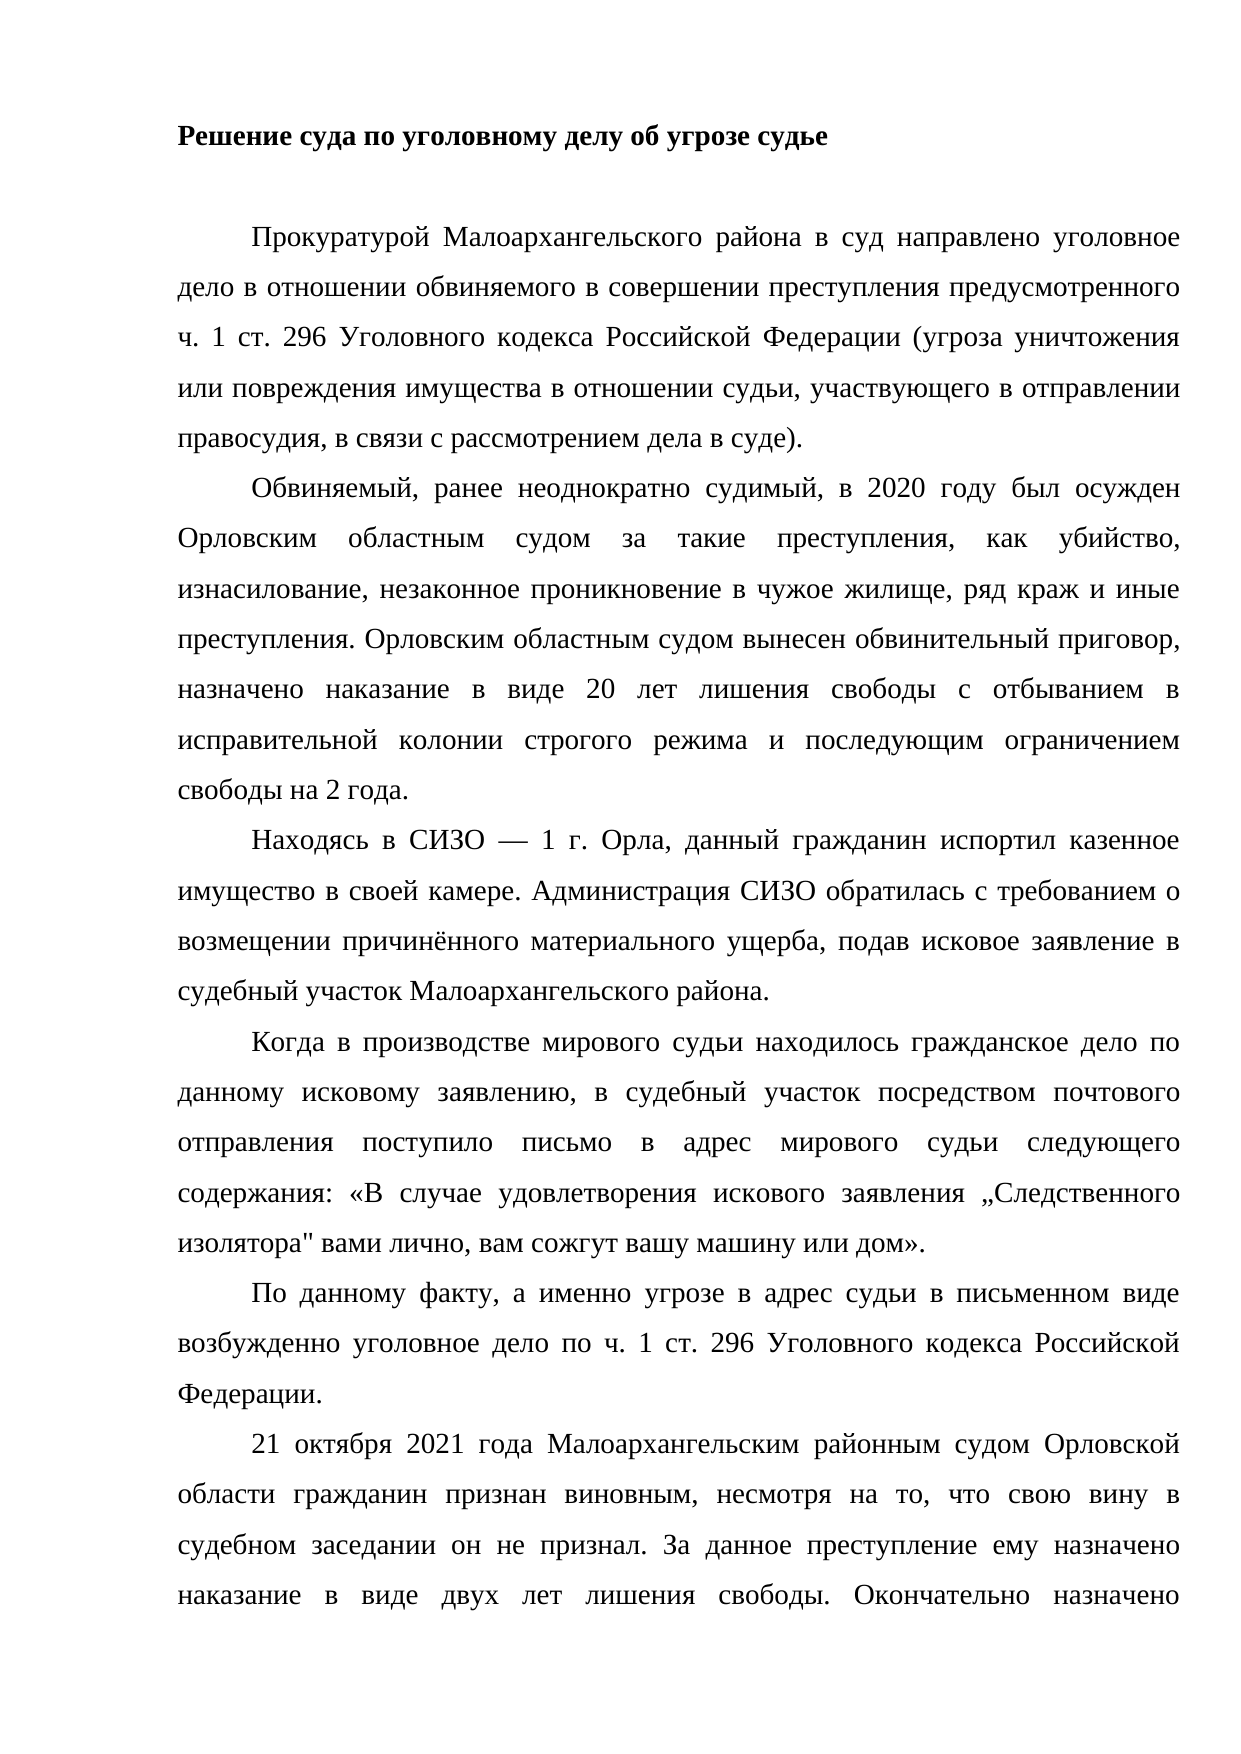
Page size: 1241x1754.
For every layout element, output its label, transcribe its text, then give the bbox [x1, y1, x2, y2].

text Когда в производстве мирового судьи находилось гражданское дело по данному исковому заявлению, в судебный участок посредством почтового отправления поступило письмо в адрес мирового судьи следующего содержания: «В случае удовлетворения искового заявления „Следственного изолятора" вами лично, вам сожгут вашу машину или дом». [177, 1024, 1181, 1258]
text Прокуратурой Малоархангельского района в суд направлено уголовное дело в отношении обвиняемого в совершении преступления предусмотренного ч. 1 ст. 296 Уголовного кодекса Российской Федерации (угроза уничтожения или повреждения имущества в отношении судьи, участвующего в отправлении правосудия, в связи с рассмотрением дела в суде). [177, 219, 1181, 453]
text Находясь в СИЗО — 1 г. Орла, данный гражданин испортил казенное имущество в своей камере. Администрация СИЗО обратилась с требованием о возмещении причинённого материального ущерба, подав исковое заявление в судебный участок Малоархангельского района. [177, 822, 1181, 1007]
text По данному факту, а именно угрозе в адрес судьи в письменном виде возбужденно уголовное дело по ч. 1 ст. 296 Уголовного кодекса Российской Федерации. [177, 1275, 1181, 1409]
text Решение суда по уголовному делу об угрозе судье [177, 118, 1181, 152]
text Обвиняемый, ранее неоднократно судимый, в 2020 году был осужден Орловским областным судом за такие преступления, как убийство, изнасилование, незаконное проникновение в чужое жилище, ряд краж и иные преступления. Орловским областным судом вынесен обвинительный приговор, назначено наказание в виде 20 лет лишения свободы с отбыванием в исправительной колонии строгого режима и последующим ограничением свободы на 2 года. [177, 470, 1181, 806]
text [177, 1426, 1181, 1611]
